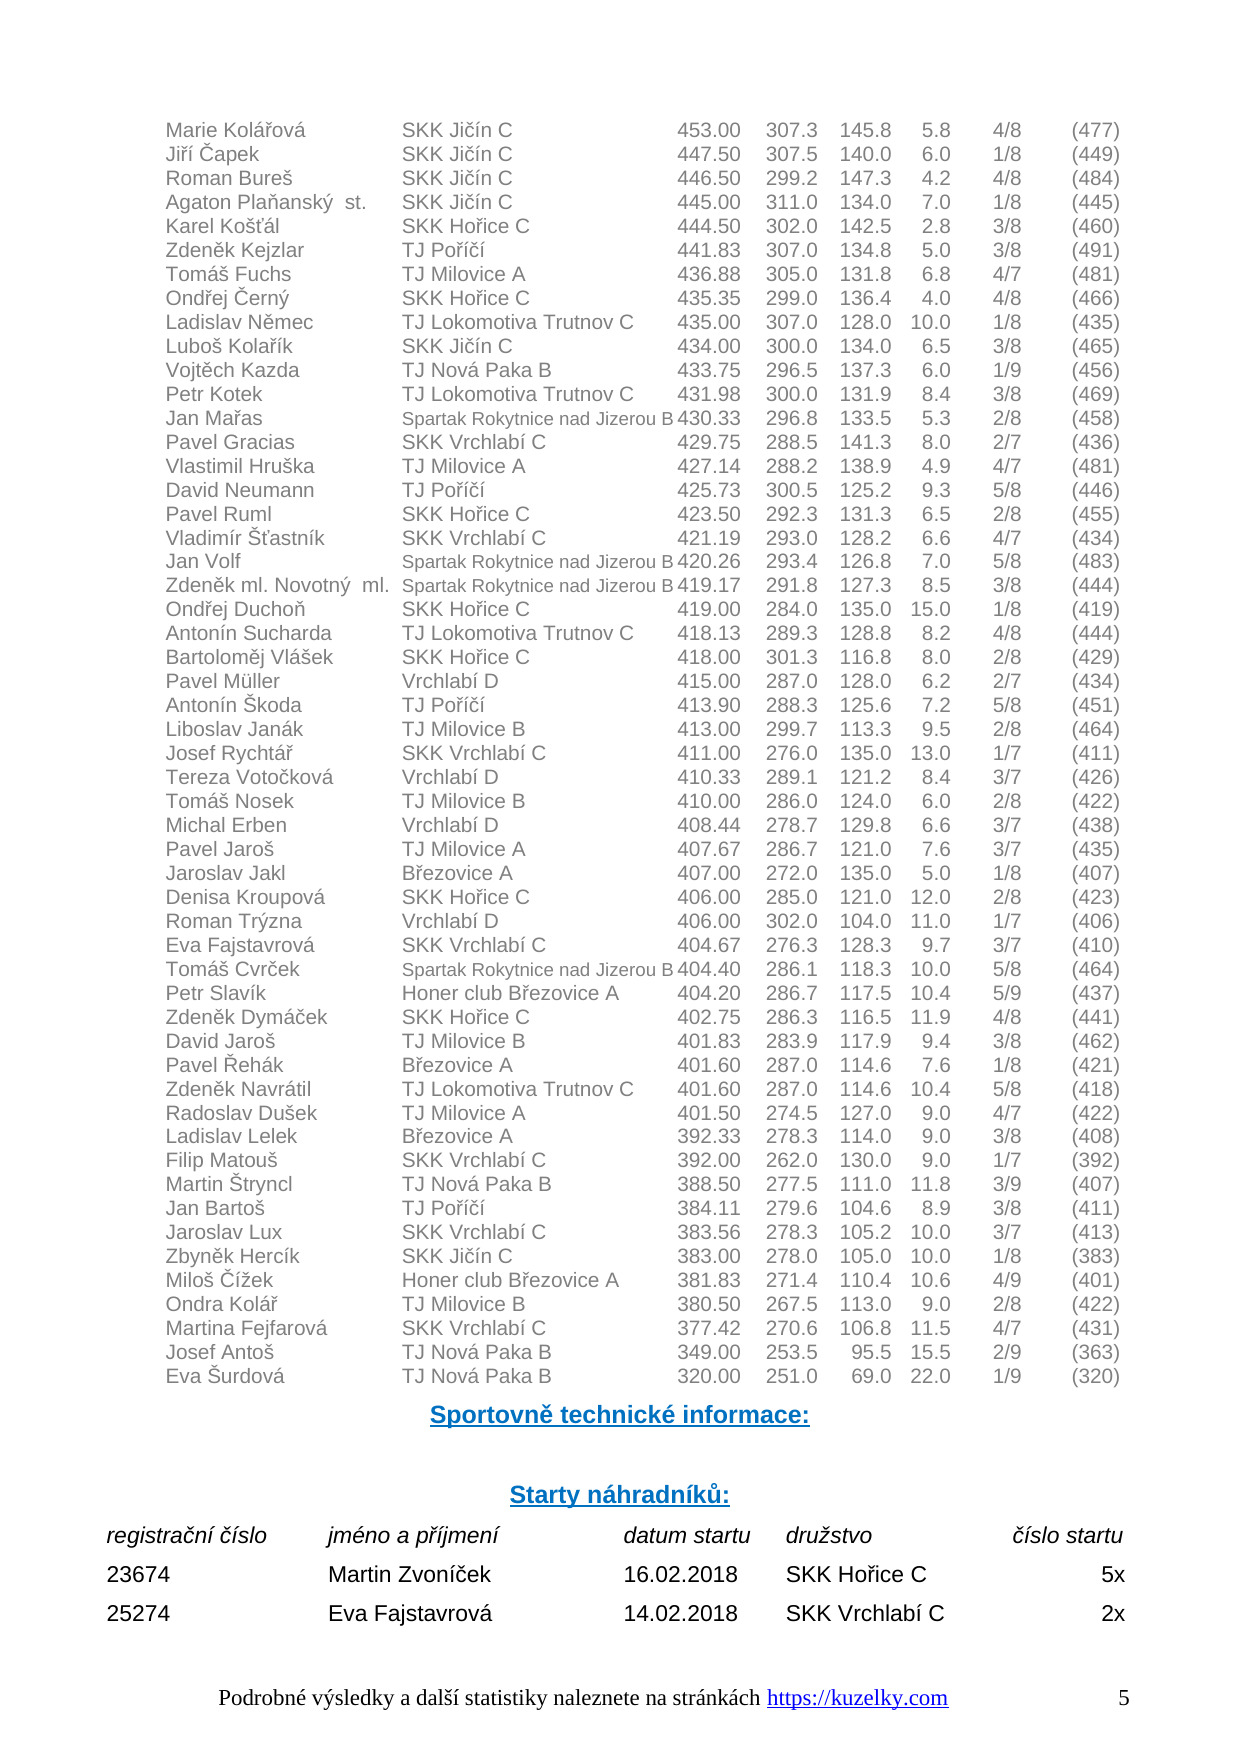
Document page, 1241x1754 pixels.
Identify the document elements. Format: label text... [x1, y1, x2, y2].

text Miloš Čížek Honer club Březovice A 381.83 271.4 110.4 10.6 4/9 (401) [106, 1268, 1134, 1292]
text Jan Mařas Spartak Rokytnice nad Jizerou B 430.33 296.8 133.5 5.3 2/8 (458) [106, 406, 1134, 429]
text David Neumann TJ Poříčí 425.73 300.5 125.2 9.3 5/8 (446) [106, 477, 1134, 501]
text Filip Matouš SKK Vrchlabí C 392.00 262.0 130.0 9.0 1/7 (392) [106, 1148, 1134, 1172]
text 25274 Eva Fajstavrová 14.02.2018 SKK Vrchlabí C 2x [106, 1599, 1134, 1626]
text Liboslav Janák TJ Milovice B 413.00 299.7 113.3 9.5 2/8 (464) [106, 717, 1134, 741]
text Jan Bartoš TJ Poříčí 384.11 279.6 104.6 8.9 3/8 (411) [106, 1196, 1134, 1220]
text Eva Šurdová TJ Nová Paka B 320.00 251.0 69.0 22.0 1/9 (320) [106, 1364, 1134, 1388]
text Vlastimil Hruška TJ Milovice A 427.14 288.2 138.9 4.9 4/7 (481) [106, 453, 1134, 477]
text Antonín Sucharda TJ Lokomotiva Trutnov C 418.13 289.3 128.8 8.2 4/8 (444) [106, 621, 1134, 645]
text Zbyněk Hercík SKK Jičín C 383.00 278.0 105.0 10.0 1/8 (383) [106, 1244, 1134, 1268]
text Jan Volf Spartak Rokytnice nad Jizerou B 420.26 293.4 126.8 7.0 5/8 (483) [106, 549, 1134, 573]
text Tomáš Fuchs TJ Milovice A 436.88 305.0 131.8 6.8 4/7 (481) [106, 262, 1134, 286]
text Antonín Škoda TJ Poříčí 413.90 288.3 125.6 7.2 5/8 (451) [106, 693, 1134, 717]
text Zdeněk Navrátil TJ Lokomotiva Trutnov C 401.60 287.0 114.6 10.4 5/8 (418) [106, 1076, 1134, 1100]
text Josef Antoš TJ Nová Paka B 349.00 253.5 95.5 15.5 2/9 (363) [106, 1340, 1134, 1364]
text Jaroslav Lux SKK Vrchlabí C 383.56 278.3 105.2 10.0 3/7 (413) [106, 1220, 1134, 1244]
text registrační číslo jméno a příjmení datum startu družstvo číslo startu [106, 1522, 1134, 1548]
text Roman Bureš SKK Jičín C 446.50 299.2 147.3 4.2 4/8 (484) [106, 166, 1134, 190]
text Karel Košťál SKK Hořice C 444.50 302.0 142.5 2.8 3/8 (460) [106, 214, 1134, 238]
text Radoslav Dušek TJ Milovice A 401.50 274.5 127.0 9.0 4/7 (422) [106, 1100, 1134, 1124]
text Tomáš Nosek TJ Milovice B 410.00 286.0 124.0 6.0 2/8 (422) [106, 789, 1134, 813]
text Tereza Votočková Vrchlabí D 410.33 289.1 121.2 8.4 3/7 (426) [106, 765, 1134, 789]
text Petr Slavík Honer club Březovice A 404.20 286.7 117.5 10.4 5/9 (437) [106, 981, 1134, 1004]
text Ondřej Černý SKK Hořice C 435.35 299.0 136.4 4.0 4/8 (466) [106, 286, 1134, 310]
text Pavel Ruml SKK Hořice C 423.50 292.3 131.3 6.5 2/8 (455) [106, 501, 1134, 525]
text Zdeněk Dymáček SKK Hořice C 402.75 286.3 116.5 11.9 4/8 (441) [106, 1004, 1134, 1028]
text Pavel Řehák Březovice A 401.60 287.0 114.6 7.6 1/8 (421) [106, 1052, 1134, 1076]
text Luboš Kolařík SKK Jičín C 434.00 300.0 134.0 6.5 3/8 (465) [106, 334, 1134, 358]
text Martina Fejfarová SKK Vrchlabí C 377.42 270.6 106.8 11.5 4/7 (431) [106, 1316, 1134, 1340]
text Ondra Kolář TJ Milovice B 380.50 267.5 113.0 9.0 2/8 (422) [106, 1292, 1134, 1316]
text Starty náhradníků: [94, 1481, 1145, 1509]
text Jiří Čapek SKK Jičín C 447.50 307.5 140.0 6.0 1/8 (449) [106, 142, 1134, 166]
text Pavel Müller Vrchlabí D 415.00 287.0 128.0 6.2 2/7 (434) [106, 669, 1134, 693]
text Ladislav Němec TJ Lokomotiva Trutnov C 435.00 307.0 128.0 10.0 1/8 (435) [106, 310, 1134, 334]
text Josef Rychtář SKK Vrchlabí C 411.00 276.0 135.0 13.0 1/7 (411) [106, 741, 1134, 765]
text Zdeněk ml. Novotný ml. Spartak Rokytnice nad Jizerou B 419.17 291.8 127.3 8.5 3/8 (444) [106, 573, 1134, 597]
text Eva Fajstavrová SKK Vrchlabí C 404.67 276.3 128.3 9.7 3/7 (410) [106, 933, 1134, 957]
text Martin Štryncl TJ Nová Paka B 388.50 277.5 111.0 11.8 3/9 (407) [106, 1172, 1134, 1196]
text Vojtěch Kazda TJ Nová Paka B 433.75 296.5 137.3 6.0 1/9 (456) [106, 358, 1134, 382]
text Ondřej Duchoň SKK Hořice C 419.00 284.0 135.0 15.0 1/8 (419) [106, 597, 1134, 621]
text Roman Trýzna Vrchlabí D 406.00 302.0 104.0 11.0 1/7 (406) [106, 909, 1134, 933]
text Marie Kolářová SKK Jičín C 453.00 307.3 145.8 5.8 4/8 (477) [106, 118, 1134, 142]
text Petr Kotek TJ Lokomotiva Trutnov C 431.98 300.0 131.9 8.4 3/8 (469) [106, 382, 1134, 406]
text Agaton Plaňanský st. SKK Jičín C 445.00 311.0 134.0 7.0 1/8 (445) [106, 190, 1134, 214]
text Tomáš Cvrček Spartak Rokytnice nad Jizerou B 404.40 286.1 118.3 10.0 5/8 (464) [106, 957, 1134, 981]
text Jaroslav Jakl Březovice A 407.00 272.0 135.0 5.0 1/8 (407) [106, 861, 1134, 885]
text Zdeněk Kejzlar TJ Poříčí 441.83 307.0 134.8 5.0 3/8 (491) [106, 238, 1134, 262]
text David Jaroš TJ Milovice B 401.83 283.9 117.9 9.4 3/8 (462) [106, 1028, 1134, 1052]
text Vladimír Šťastník SKK Vrchlabí C 421.19 293.0 128.2 6.6 4/7 (434) [106, 525, 1134, 549]
text Bartoloměj Vlášek SKK Hořice C 418.00 301.3 116.8 8.0 2/8 (429) [106, 645, 1134, 669]
text 23674 Martin Zvoníček 16.02.2018 SKK Hořice C 5x [106, 1561, 1134, 1587]
text Pavel Jaroš TJ Milovice A 407.67 286.7 121.0 7.6 3/7 (435) [106, 837, 1134, 861]
text Sportovně technické informace: [94, 1400, 1145, 1429]
text Denisa Kroupová SKK Hořice C 406.00 285.0 121.0 12.0 2/8 (423) [106, 885, 1134, 909]
text Michal Erben Vrchlabí D 408.44 278.7 129.8 6.6 3/7 (438) [106, 813, 1134, 837]
text Pavel Gracias SKK Vrchlabí C 429.75 288.5 141.3 8.0 2/7 (436) [106, 429, 1134, 453]
text Ladislav Lelek Březovice A 392.33 278.3 114.0 9.0 3/8 (408) [106, 1124, 1134, 1148]
